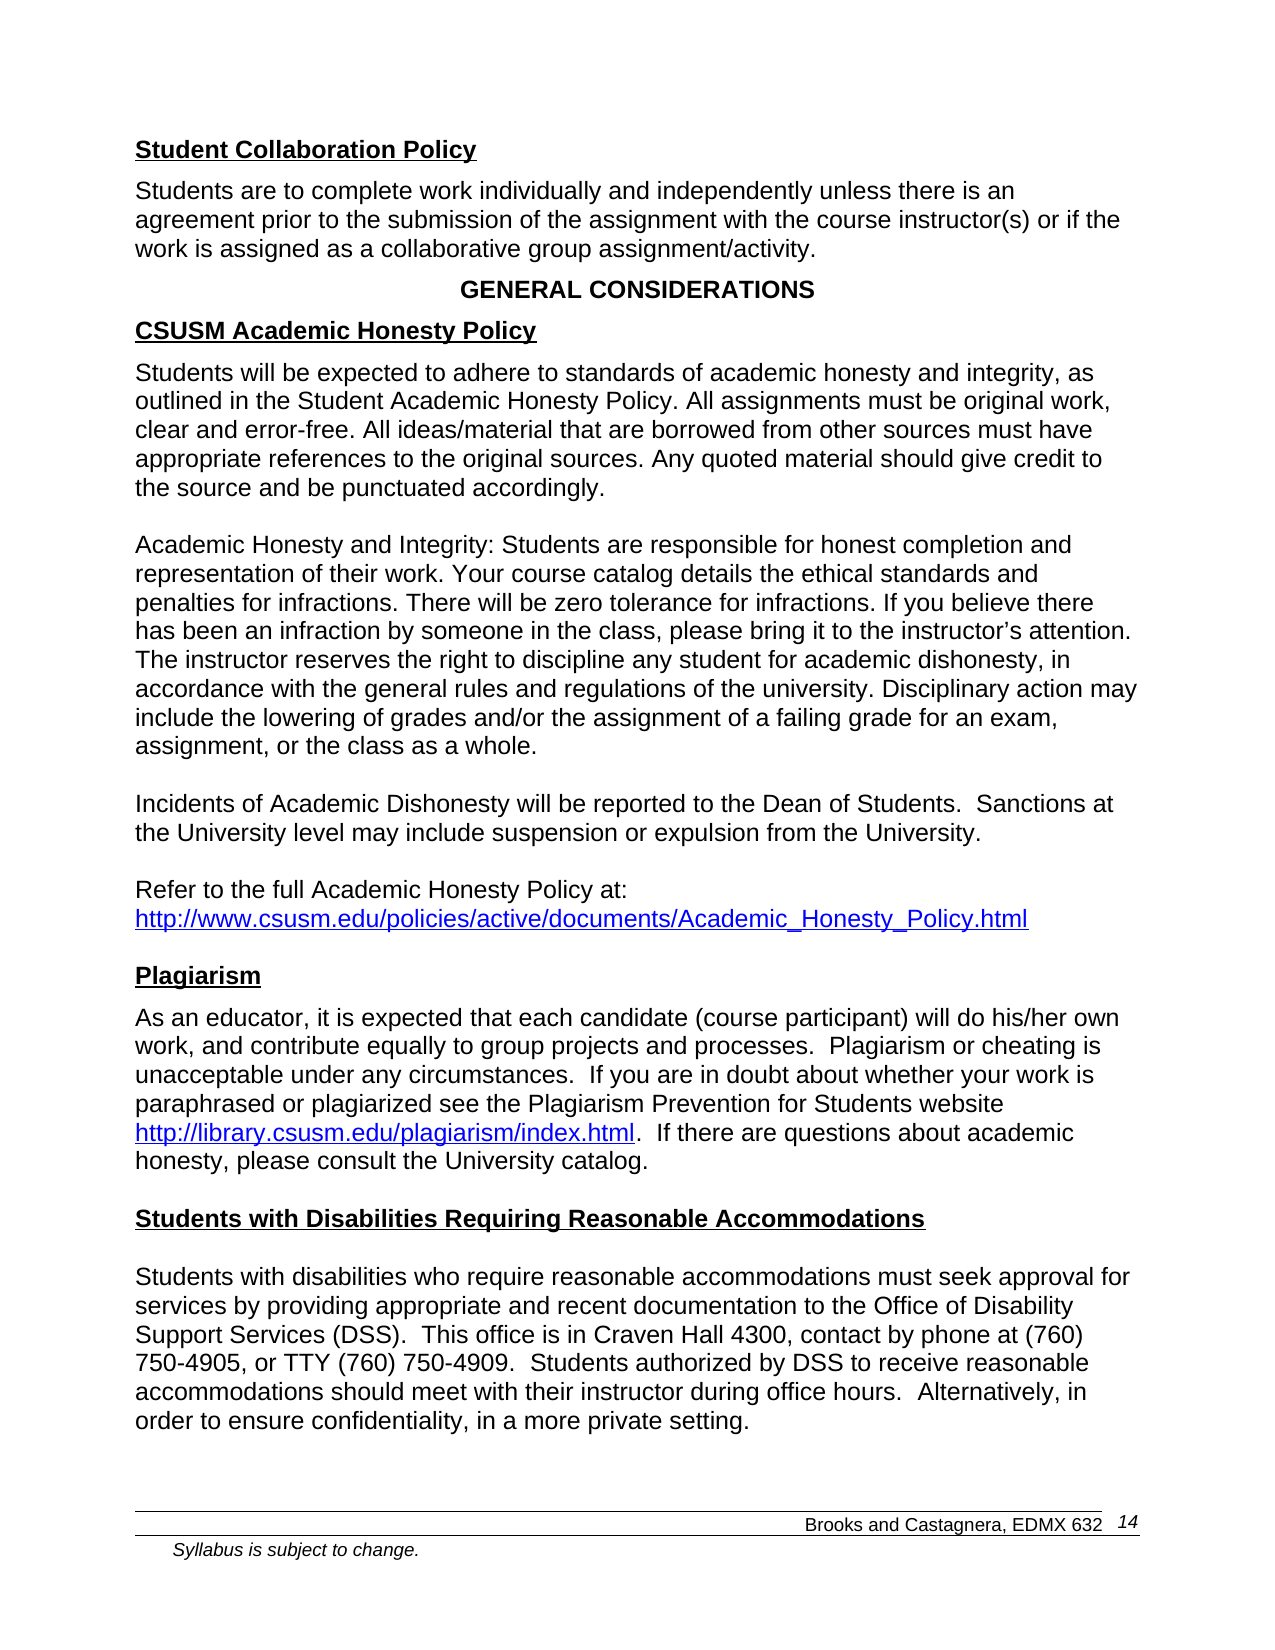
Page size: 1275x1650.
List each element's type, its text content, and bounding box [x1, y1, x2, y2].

text Students with Disabilities Requiring Reasonable Accommodations [135, 1204, 1140, 1233]
text Refer to the full Academic Honesty Policy at: http://www.csusm.edu/policies/active/documents/Academic_Honesty_Policy.html [135, 875, 1140, 932]
subtitle GENERAL CONSIDERATIONS [135, 275, 1140, 304]
text Students are to complete work individually and independently unless there is an agreement prior to the submission of the assignment with the course instructor(s) or if the work is assigned as a collaborative group assignment/activity. [135, 176, 1140, 262]
text Academic Honesty and Integrity: Students are responsible for honest completion and representation of their work. Your course catalog details the ethical standards and penalties for infractions. There will be zero tolerance for infractions. If you believe there has been an infraction by someone in the class, please bring it to the instructor’s attention. The instructor reserves the right to discipline any student for academic dishonesty, in accordance with the general rules and regulations of the university. Disciplinary action may include the lowering of grades and/or the assignment of a failing grade for an exam, assignment, or the class as a whole. [135, 530, 1140, 760]
subtitle Plagiarism [135, 961, 1140, 990]
text As an educator, it is expected that each candidate (course participant) will do his/her own work, and contribute equally to group projects and processes. Plagiarism or cheating is unacceptable under any circumstances. If you are in doubt about whether your work is paraphrased or plagiarized see the Plagiarism Prevention for Students website http://library.csusm.edu/plagiarism/index.html. If there are questions about academic honesty, please consult the University catalog. [135, 1002, 1140, 1175]
text Students with disabilities who require reasonable accommodations must seek approval for services by providing appropriate and recent documentation to the Office of Disability Support Services (DSS). This office is in Craven Hall 4300, contact by phone at (760) 750-4905, or TTY (760) 750-4909. Students authorized by DSS to receive reasonable accommodations should meet with their instructor during office hours. Alternatively, in order to ensure confidentiality, in a more private setting. [135, 1262, 1140, 1434]
text Incidents of Academic Dishonesty will be reported to the Dean of Students. Sanctions at the University level may include suspension or expulsion from the University. [135, 789, 1140, 846]
text Students will be expected to adhere to standards of academic honesty and integrity, as outlined in the Student Academic Honesty Policy. All assignments must be original work, clear and error-free. All ideas/material that are borrowed from other sources must have appropriate references to the original sources. Any quoted material should give credit to the source and be punctuated accordingly. [135, 357, 1140, 501]
subtitle Student Collaboration Policy [135, 135, 1140, 164]
subtitle CSUSM Academic Honesty Policy [135, 316, 1140, 345]
